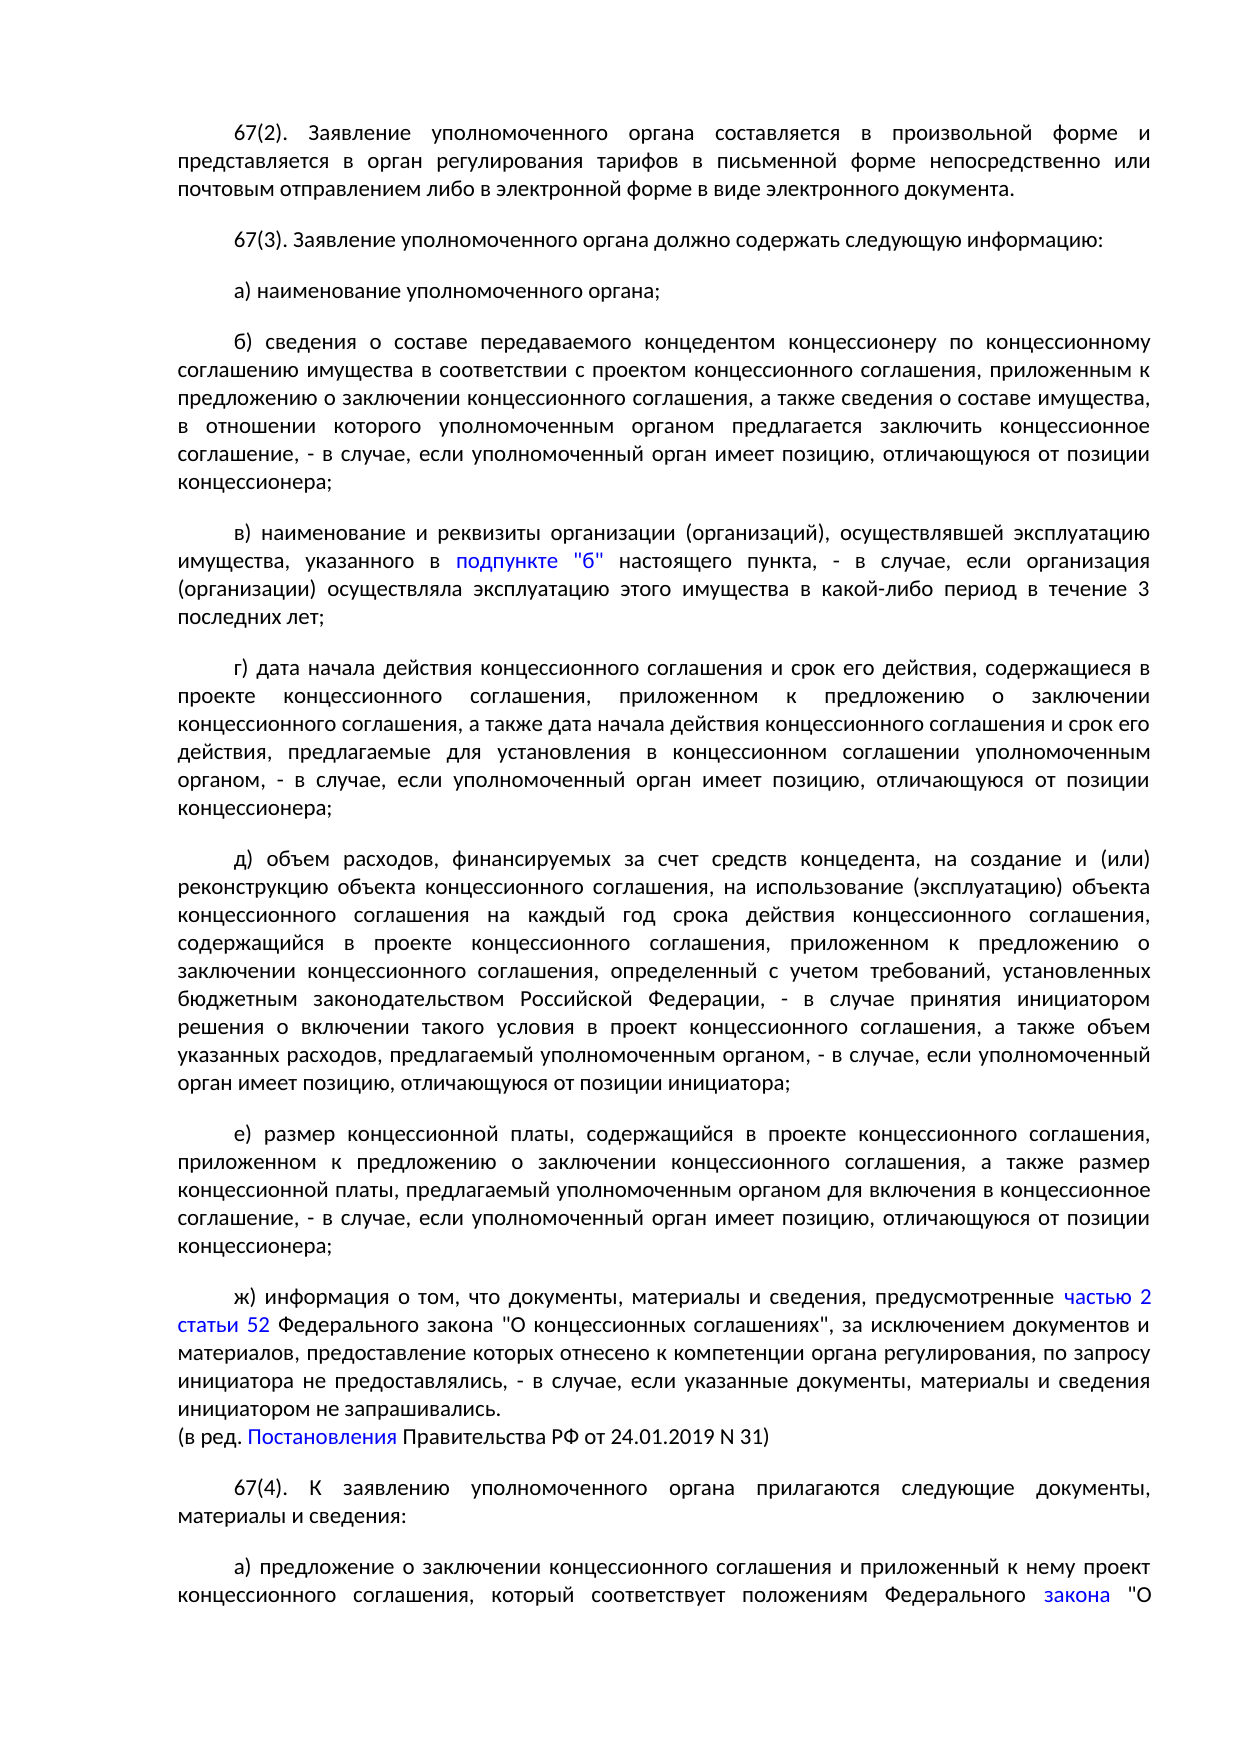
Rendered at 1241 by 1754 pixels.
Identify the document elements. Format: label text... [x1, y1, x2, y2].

text б) сведения о составе передаваемого концедентом концессионеру по концессионному соглашению имущества в соответствии с проектом концессионного соглашения, приложенным к предложению о заключении концессионного соглашения, а также сведения о составе имущества, в отношении которого уполномоченным органом предлагается заключить концессионное соглашение, - в случае, если уполномоченный орган имеет позицию, отличающуюся от позиции концессионера; [177, 327, 1152, 495]
text е) размер концессионной платы, содержащийся в проекте концессионного соглашения, приложенном к предложению о заключении концессионного соглашения, а также размер концессионной платы, предлагаемый уполномоченным органом для включения в концессионное соглашение, - в случае, если уполномоченный орган имеет позицию, отличающуюся от позиции концессионера; [177, 1119, 1152, 1259]
text (в ред. Постановления Правительства РФ от 24.01.2019 N 31) [177, 1422, 1152, 1450]
text д) объем расходов, финансируемых за счет средств концедента, на создание и (или) реконструкцию объекта концессионного соглашения, на использование (эксплуатацию) объекта концессионного соглашения на каждый год срока действия концессионного соглашения, содержащийся в проекте концессионного соглашения, приложенном к предложению о заключении концессионного соглашения, определенный с учетом требований, установленных бюджетным законодательством Российской Федерации, - в случае принятия инициатором решения о включении такого условия в проект концессионного соглашения, а также объем указанных расходов, предлагаемый уполномоченным органом, - в случае, если уполномоченный орган имеет позицию, отличающуюся от позиции инициатора; [177, 844, 1152, 1096]
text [177, 1552, 1152, 1608]
text ж) информация о том, что документы, материалы и сведения, предусмотренные частью 2 статьи 52 Федерального закона "О концессионных соглашениях", за исключением документов и материалов, предоставление которых отнесено к компетенции органа регулирования, по запросу инициатора не предоставлялись, - в случае, если указанные документы, материалы и сведения инициатором не запрашивались. [177, 1282, 1152, 1422]
text 67(2). Заявление уполномоченного органа составляется в произвольной форме и представляется в орган регулирования тарифов в письменной форме непосредственно или почтовым отправлением либо в электронной форме в виде электронного документа. [177, 118, 1152, 202]
text а) наименование уполномоченного органа; [177, 276, 1152, 304]
text 67(4). К заявлению уполномоченного органа прилагаются следующие документы, материалы и сведения: [177, 1473, 1152, 1529]
text в) наименование и реквизиты организации (организаций), осуществлявшей эксплуатацию имущества, указанного в подпункте "б" настоящего пункта, - в случае, если организация (организации) осуществляла эксплуатацию этого имущества в какой-либо период в течение 3 последних лет; [177, 518, 1152, 630]
text г) дата начала действия концессионного соглашения и срок его действия, содержащиеся в проекте концессионного соглашения, приложенном к предложению о заключении концессионного соглашения, а также дата начала действия концессионного соглашения и срок его действия, предлагаемые для установления в концессионном соглашении уполномоченным органом, - в случае, если уполномоченный орган имеет позицию, отличающуюся от позиции концессионера; [177, 653, 1152, 821]
text 67(3). Заявление уполномоченного органа должно содержать следующую информацию: [177, 225, 1152, 253]
